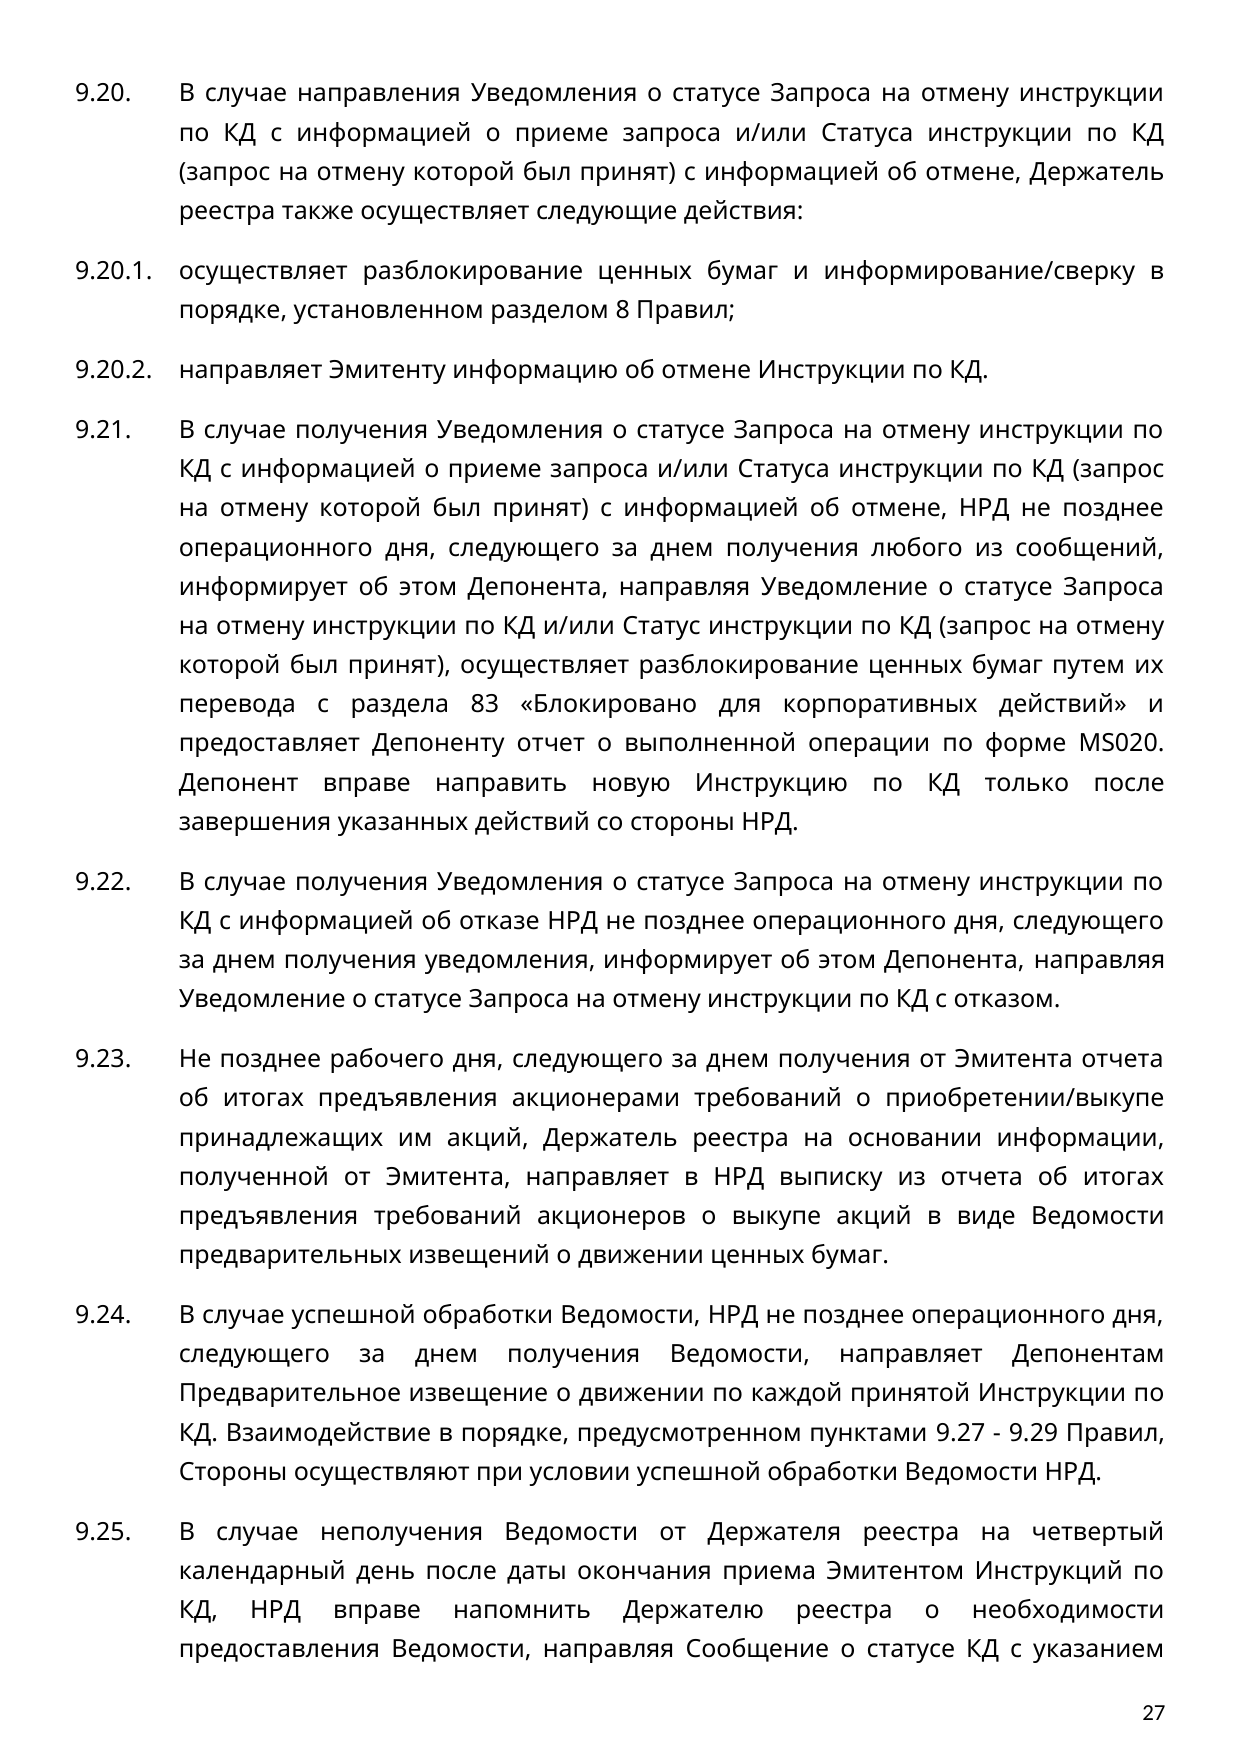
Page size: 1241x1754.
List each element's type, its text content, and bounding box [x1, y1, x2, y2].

list В случае успешной обработки Ведомости, НРД не позднее операционного дня, следующего за днем получения Ведомости, направляет Депонентам Предварительное извещение о движении по каждой принятой Инструкции по КД. Взаимодействие в порядке, предусмотренном пунктами 9.27 - 9.29 Правил, Стороны осуществляют при условии успешной обработки Ведомости НРД. [75, 1297, 1165, 1487]
list осуществляет разблокирование ценных бумаг и информирование/сверку в порядке, установленном разделом 8 Правил; [75, 252, 1165, 326]
list Не позднее рабочего дня, следующего за днем получения от Эмитента отчета об итогах предъявления акционерами требований о приобретении/выкупе принадлежащих им акций, Держатель реестра на основании информации, полученной от Эмитента, направляет в НРД выписку из отчета об итогах предъявления требований акционеров о выкупе акций в виде Ведомости предварительных извещений о движении ценных бумаг. [75, 1041, 1165, 1271]
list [75, 1513, 1165, 1665]
list В случае получения Уведомления о статусе Запроса на отмену инструкции по КД с информацией о приеме запроса и/или Статуса инструкции по КД (запрос на отмену которой был принят) с информацией об отмене, НРД не позднее операционного дня, следующего за днем получения любого из сообщений, информирует об этом Депонента, направляя Уведомление о статусе Запроса на отмену инструкции по КД и/или Статус инструкции по КД (запрос на отмену которой был принят), осуществляет разблокирование ценных бумаг путем их перевода с раздела 83 «Блокировано для корпоративных действий» и предоставляет Депоненту отчет о выполненной операции по форме MS020. Депонент вправе направить новую Инструкцию по КД только после завершения указанных действий со стороны НРД. [75, 412, 1165, 837]
list В случае получения Уведомления о статусе Запроса на отмену инструкции по КД с информацией об отказе НРД не позднее операционного дня, следующего за днем получения уведомления, информирует об этом Депонента, направляя Уведомление о статусе Запроса на отмену инструкции по КД с отказом. [75, 863, 1165, 1015]
list направляет Эмитенту информацию об отмене Инструкции по КД. [75, 352, 1165, 386]
list В случае направления Уведомления о статусе Запроса на отмену инструкции по КД с информацией о приеме запроса и/или Статуса инструкции по КД (запрос на отмену которой был принят) с информацией об отмене, Держатель реестра также осуществляет следующие действия: [75, 75, 1165, 227]
